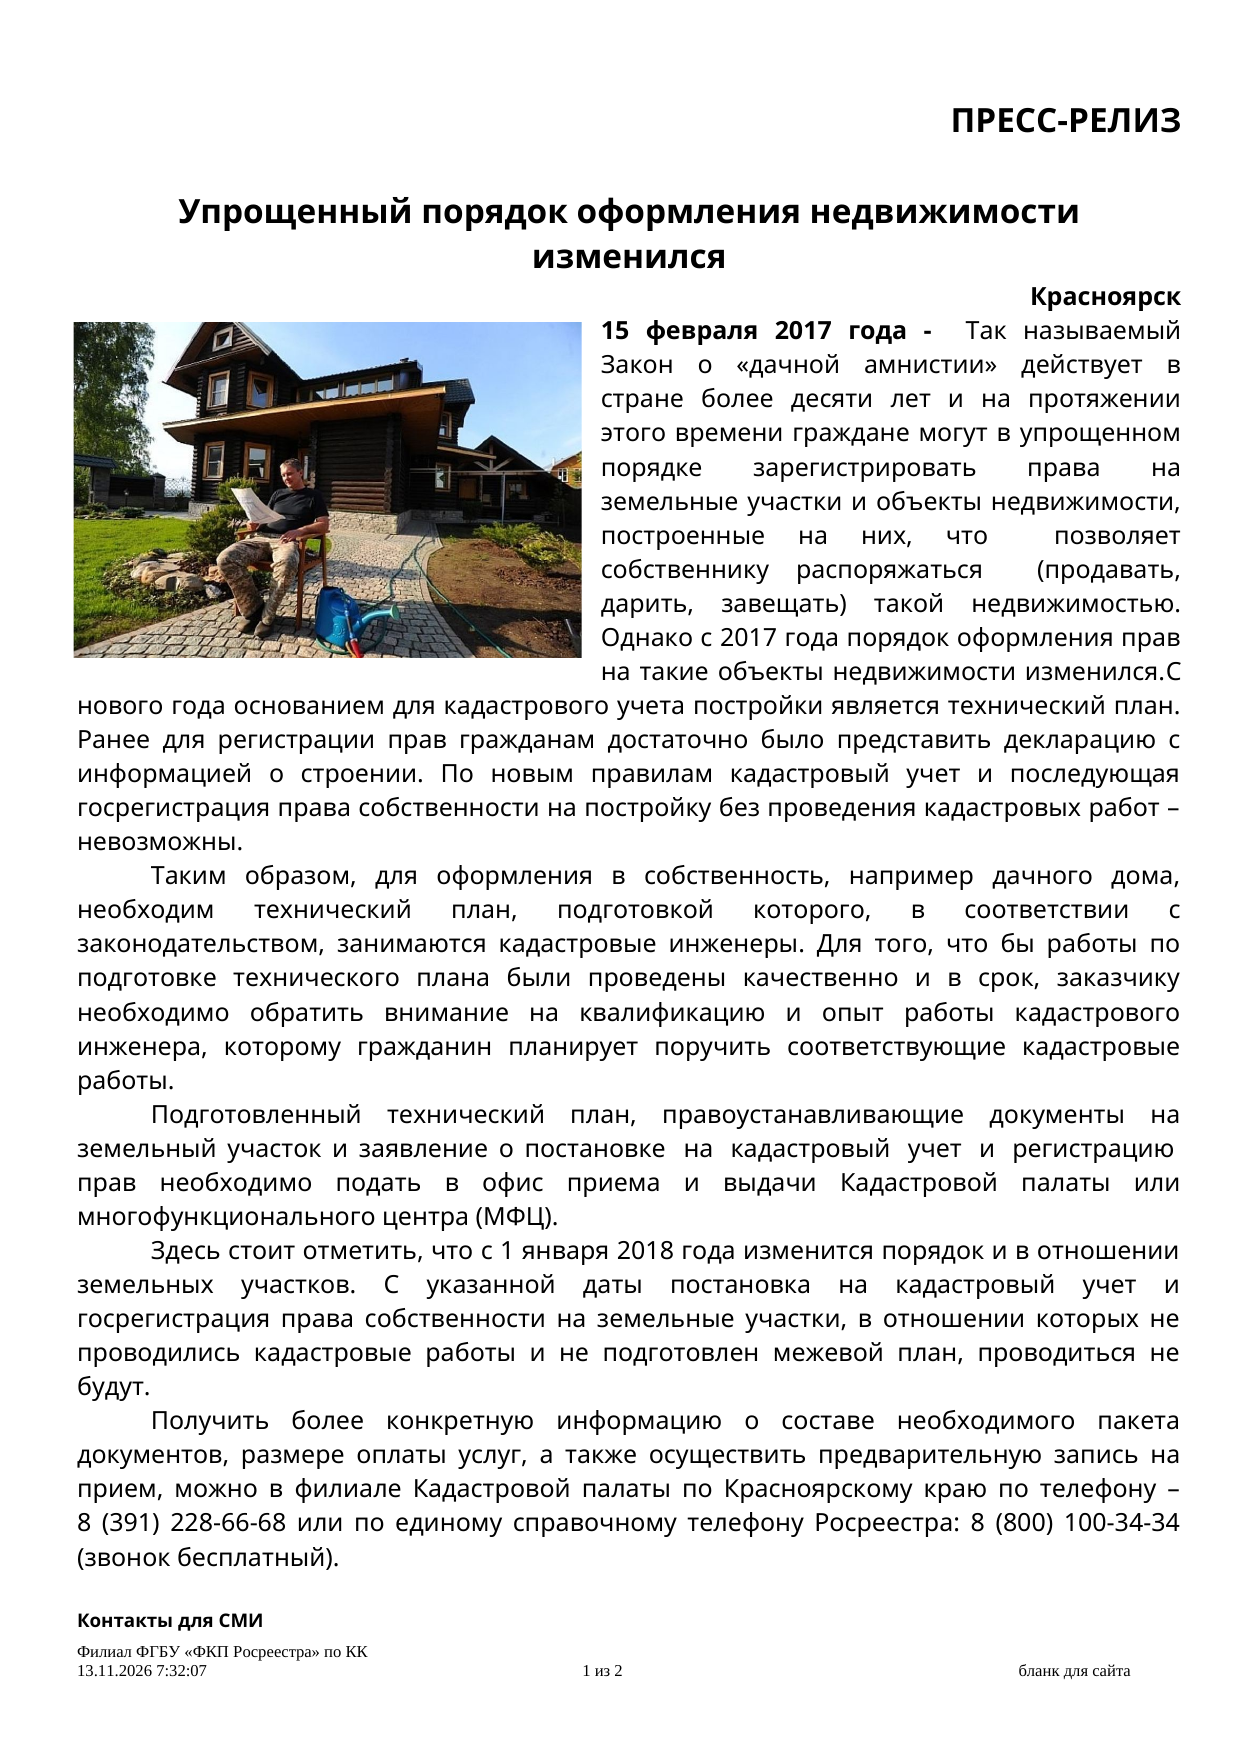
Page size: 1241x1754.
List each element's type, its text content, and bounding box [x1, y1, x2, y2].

text Таким образом, для оформления в собственность, например дачного дома, необходим технический план, подготовкой которого, в соответствии с законодательством, занимаются кадастровые инженеры. Для того, что бы работы по подготовке технического плана были проведены качественно и в срок, заказчику необходимо обратить внимание на квалификацию и опыт работы кадастрового инженера, которому гражданин планирует поручить соответствующие кадастровые работы. [77, 858, 1181, 1096]
text ПРЕСС-РЕЛИЗ [77, 97, 1181, 142]
text Подготовленный технический план, правоустанавливающие документы на земельный участок и заявление о постановке на кадастровый учет и регистрацию прав необходимо подать в офис приема и выдачи Кадастровой палаты или многофункционального центра (МФЦ). [77, 1096, 1181, 1233]
text Упрощенный порядок оформления недвижимости изменился [77, 187, 1181, 278]
picture [73, 322, 582, 658]
text Получить более конкретную информацию о составе необходимого пакета документов, размере оплаты услуг, а также осуществить предварительную запись на прием, можно в филиале Кадастровой палаты по Красноярскому краю по телефону – 8 (391) 228-66-68 или по единому справочному телефону Росреестра: 8 (800) 100-34-34 (звонок бесплатный). [77, 1403, 1181, 1573]
text Контакты для СМИ [77, 1607, 1181, 1633]
text Здесь стоит отметить, что с 1 января 2018 года изменится порядок и в отношении земельных участков. С указанной даты постановка на кадастровый учет и госрегистрация права собственности на земельные участки, в отношении которых не проводились кадастровые работы и не подготовлен межевой план, проводиться не будут. [77, 1233, 1181, 1403]
